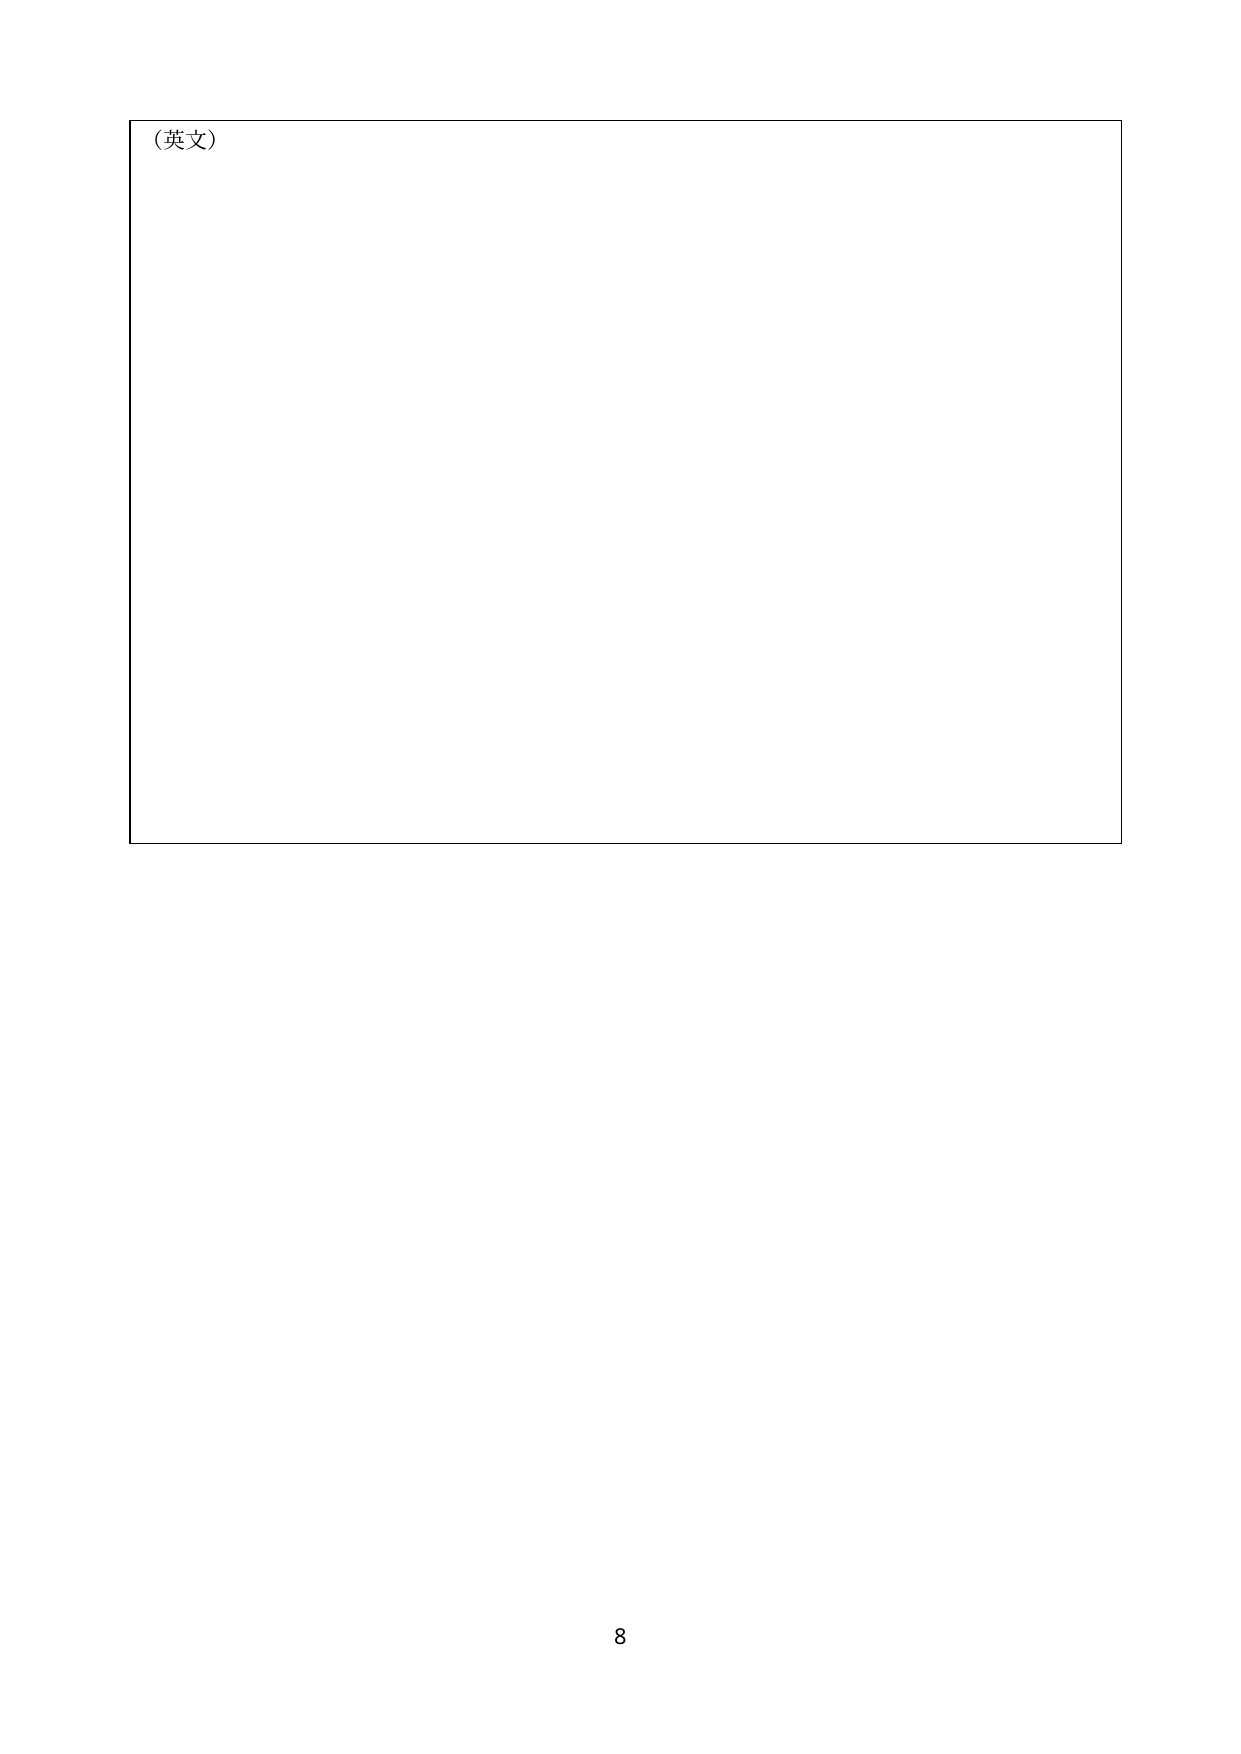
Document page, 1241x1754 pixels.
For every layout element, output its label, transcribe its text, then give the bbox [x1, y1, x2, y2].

table_cell （英文） [131, 121, 1121, 842]
